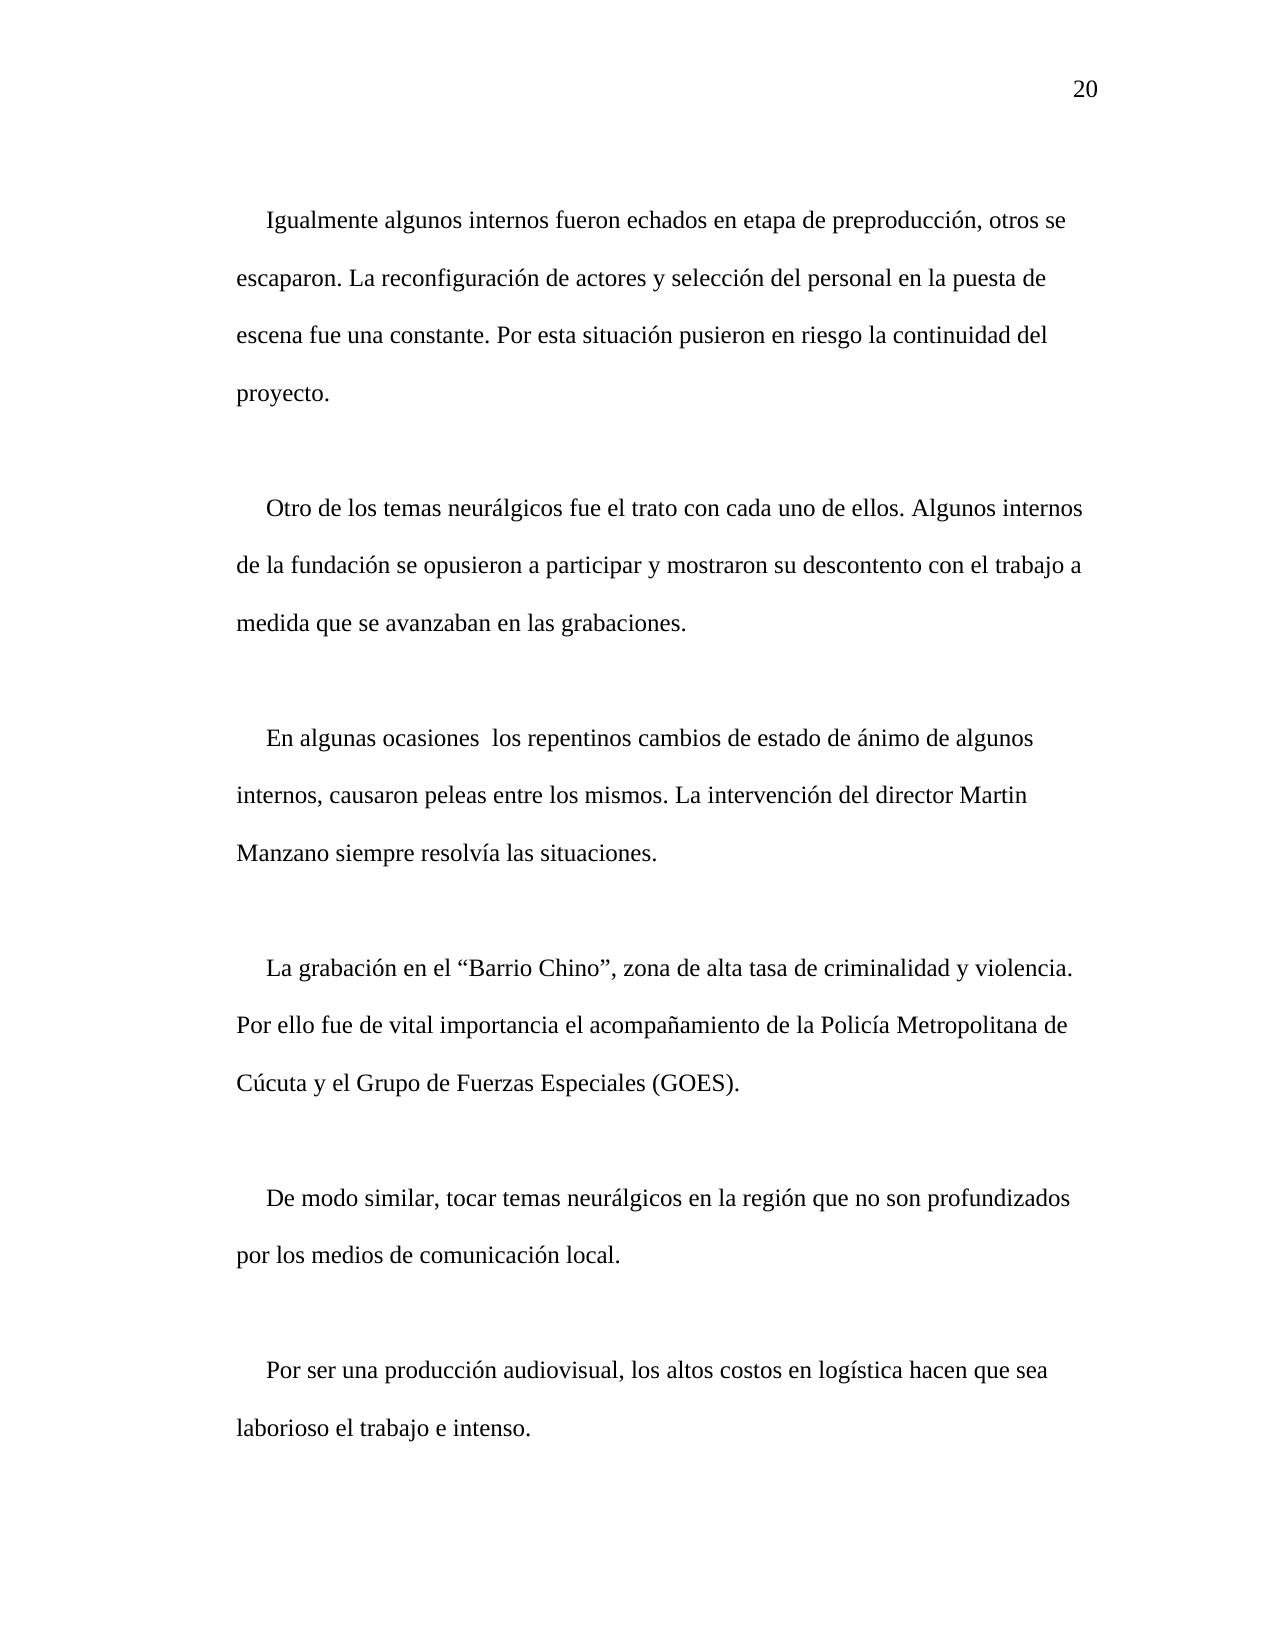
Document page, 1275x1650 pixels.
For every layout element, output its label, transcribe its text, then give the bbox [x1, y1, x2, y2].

text La grabación en el “Barrio Chino”, zona de alta tasa de criminalidad y violencia. Por ello fue de vital importancia el acompañamiento de la Policía Metropolitana de Cúcuta y el Grupo de Fuerzas Especiales (GOES). [236, 953, 1098, 1096]
text Igualmente algunos internos fueron echados en etapa de preproducción, otros se escaparon. La reconfiguración de actores y selección del personal en la puesta de escena fue una constante. Por esta situación pusieron en riesgo la continuidad del proyecto. [236, 205, 1098, 406]
text En algunas ocasiones los repentinos cambios de estado de ánimo de algunos internos, causaron peleas entre los mismos. La intervención del director Martin Manzano siempre resolvía las situaciones. [236, 723, 1098, 866]
text Por ser una producción audiovisual, los altos costos en logística hacen que sea laborioso el trabajo e intenso. [236, 1355, 1098, 1441]
text Otro de los temas neurálgicos fue el trato con cada uno de ellos. Algunos internos de la fundación se opusieron a participar y mostraron su descontento con el trabajo a medida que se avanzaban en las grabaciones. [236, 493, 1098, 636]
text De modo similar, tocar temas neurálgicos en la región que no son profundizados por los medios de comunicación local. [236, 1183, 1098, 1269]
